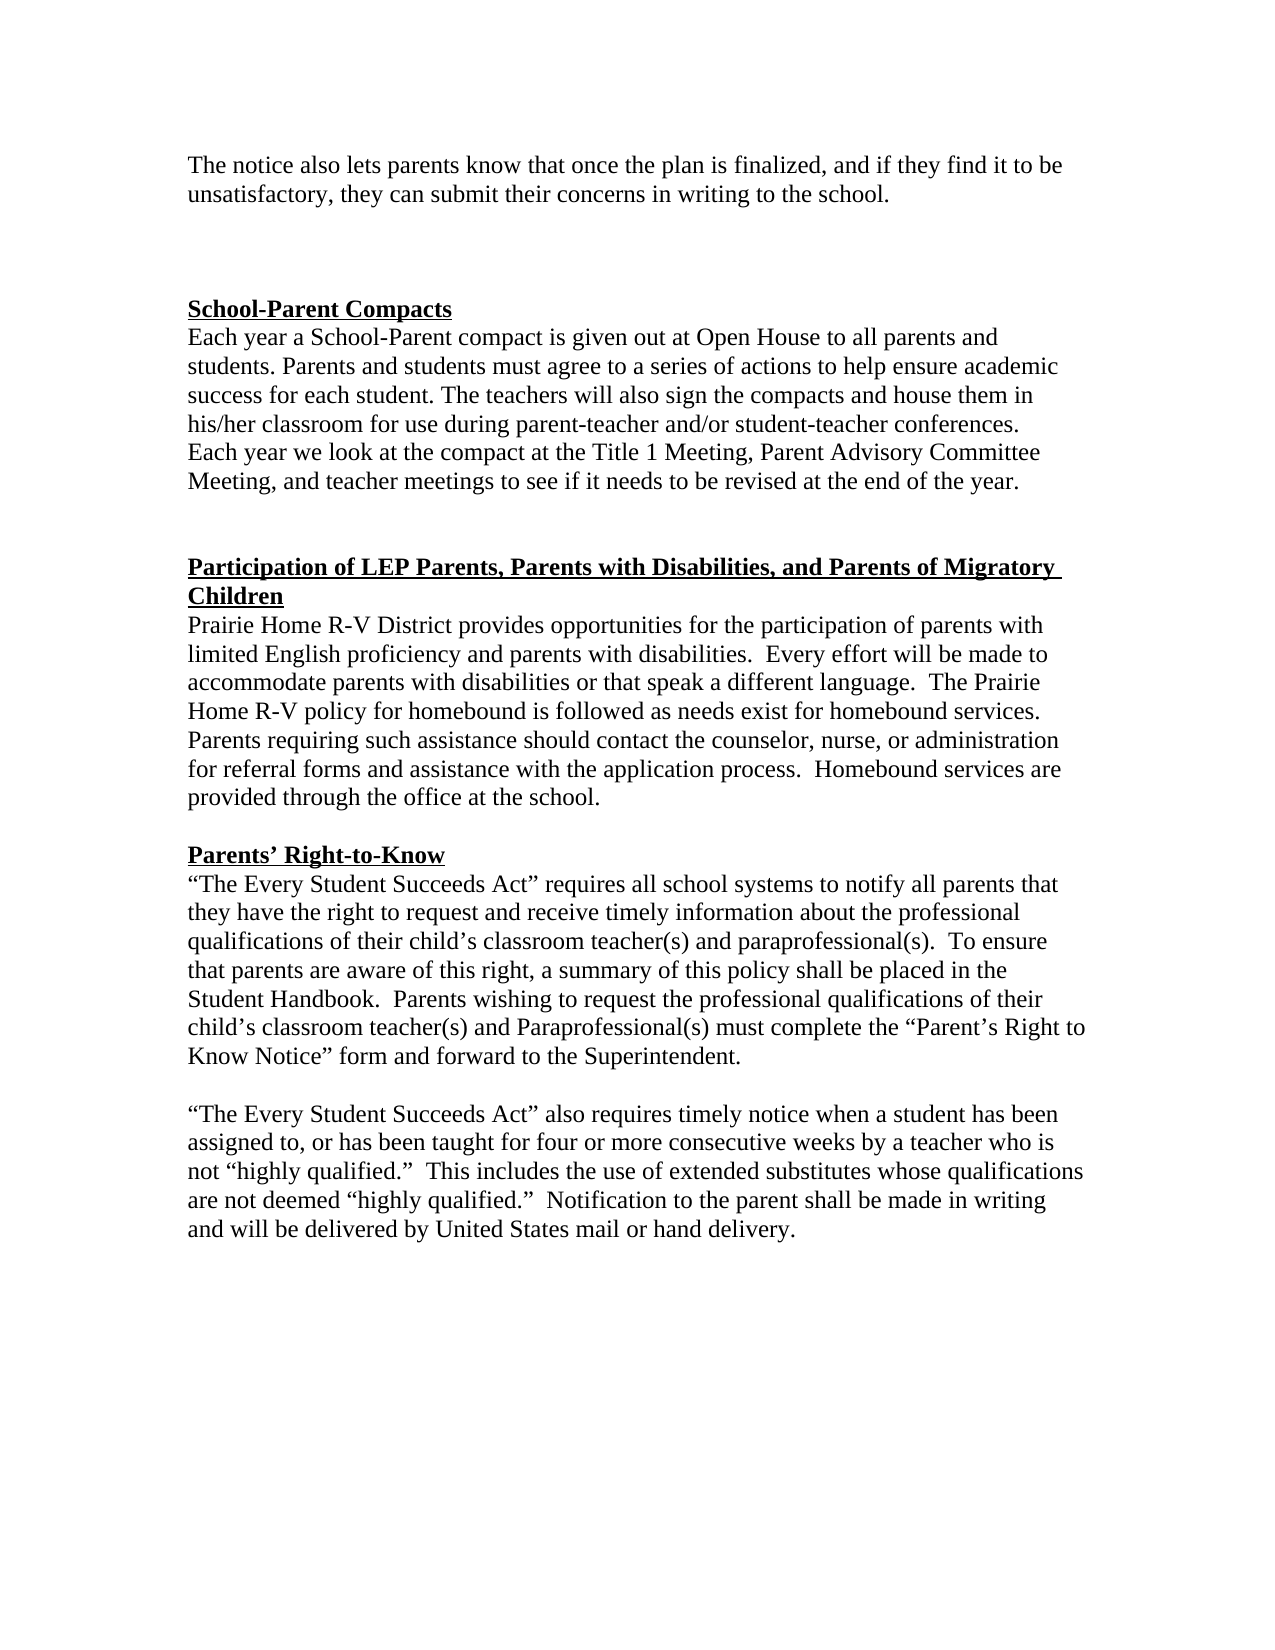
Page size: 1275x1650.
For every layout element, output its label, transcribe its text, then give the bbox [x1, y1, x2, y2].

text Parents’ Right-to-Know [187, 840, 1087, 869]
text The notice also lets parents know that once the plan is finalized, and if they find it to be unsatisfactory, they can submit their concerns in writing to the school. [187, 150, 1087, 207]
text School-Parent Compacts [187, 294, 1087, 322]
text “The Every Student Succeeds Act” also requires timely notice when a student has been assigned to, or has been taught for four or more consecutive weeks by a teacher who is not “highly qualified.” This includes the use of extended substitutes whose qualifications are not deemed “highly qualified.” Notification to the parent shall be made in writing and will be delivered by United States mail or hand delivery. [187, 1099, 1087, 1242]
text Each year a School-Parent compact is given out at Open House to all parents and students. Parents and students must agree to a series of actions to help ensure academic success for each student. The teachers will also sign the compacts and house them in his/her classroom for use during parent-teacher and/or student-teacher conferences. [187, 322, 1087, 437]
text Each year we look at the compact at the Title 1 Meeting, Parent Advisory Committee Meeting, and teacher meetings to see if it needs to be revised at the end of the year. [187, 437, 1087, 495]
text Participation of LEP Parents, Parents with Disabilities, and Parents of Migratory Children [187, 552, 1087, 610]
text Prairie Home R-V District provides opportunities for the participation of parents with limited English proficiency and parents with disabilities. Every effort will be made to accommodate parents with disabilities or that speak a different language. The Prairie Home R-V policy for homebound is followed as needs exist for homebound services. Parents requiring such assistance should contact the counselor, nurse, or administration for referral forms and assistance with the application process. Homebound services are provided through the office at the school. [187, 610, 1087, 811]
text “The Every Student Succeeds Act” requires all school systems to notify all parents that they have the right to request and receive timely information about the professional qualifications of their child’s classroom teacher(s) and paraprofessional(s). To ensure that parents are aware of this right, a summary of this policy shall be placed in the Student Handbook. Parents wishing to request the professional qualifications of their child’s classroom teacher(s) and Paraprofessional(s) must complete the “Parent’s Right to Know Notice” form and forward to the Superintendent. [187, 869, 1087, 1070]
